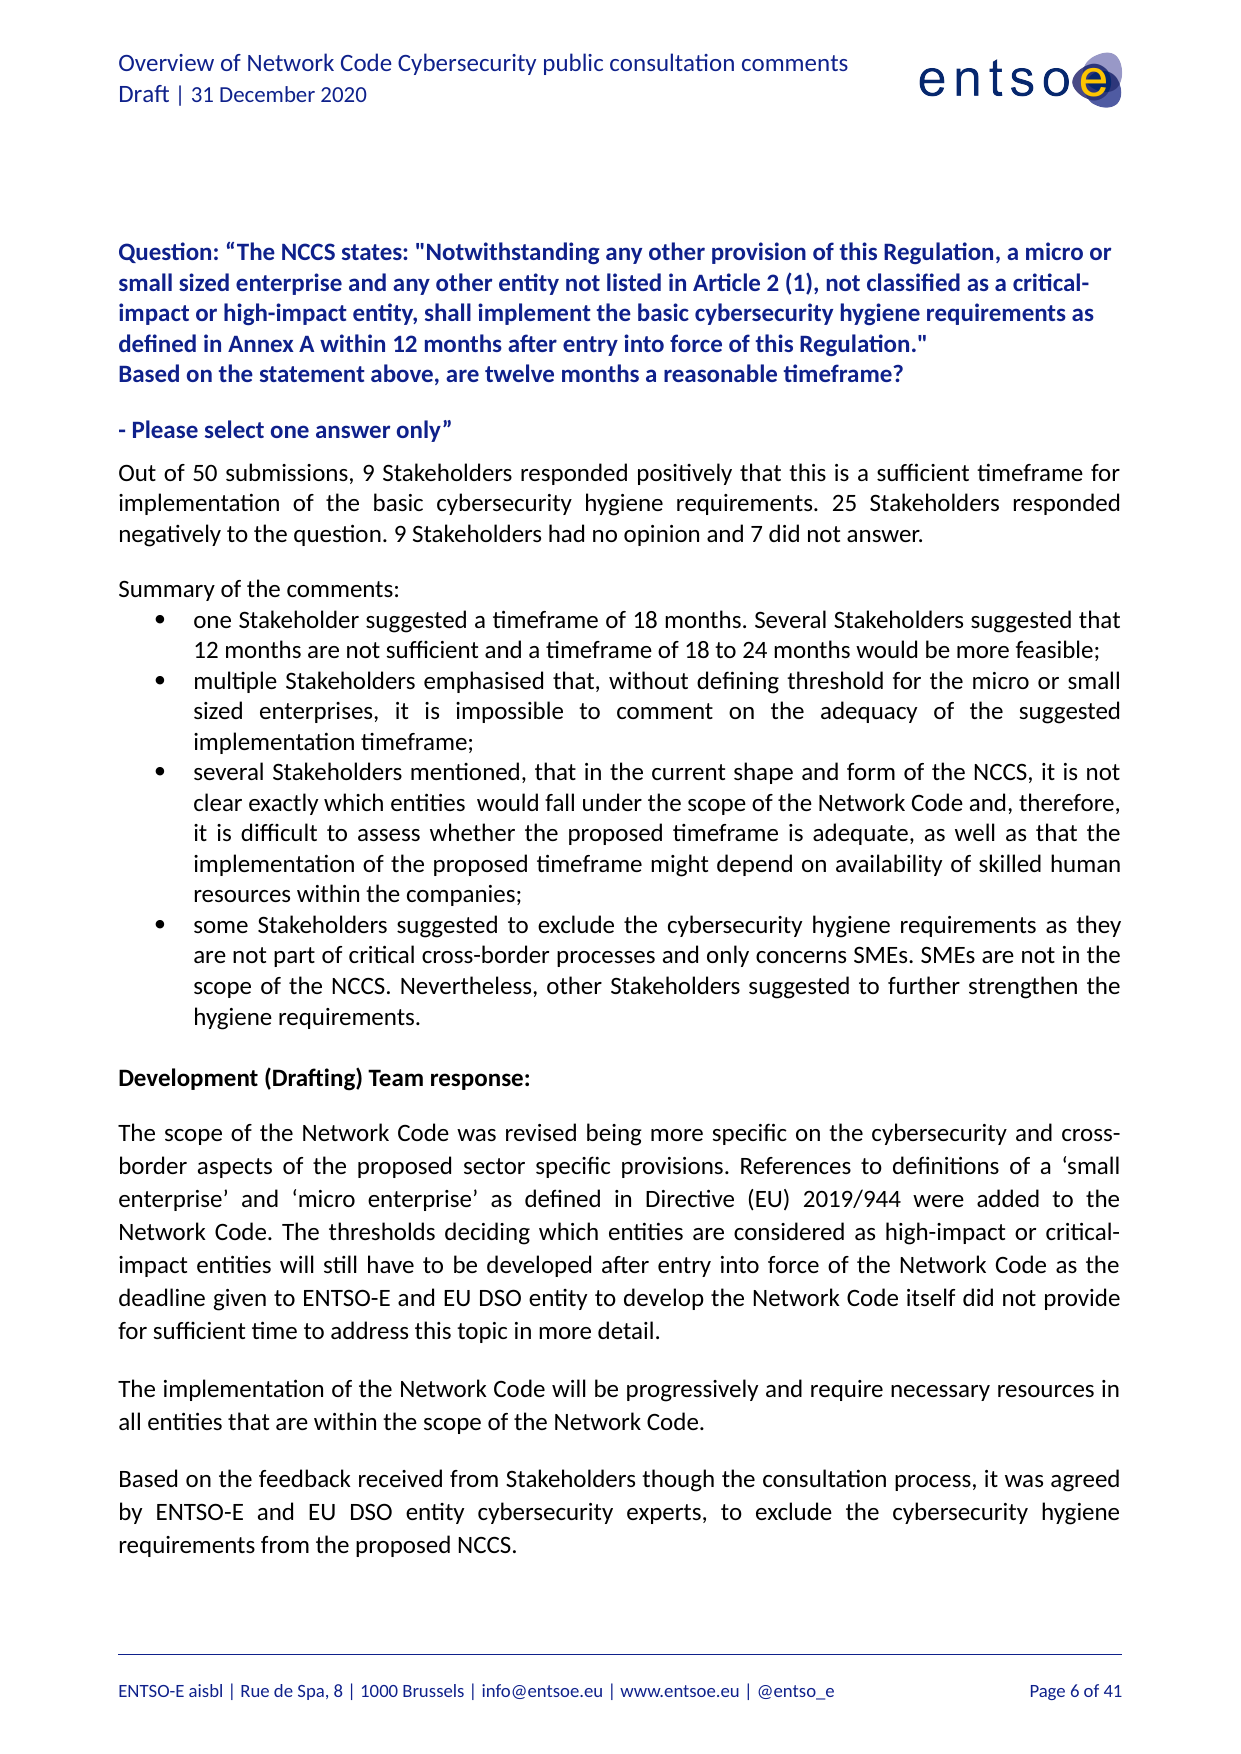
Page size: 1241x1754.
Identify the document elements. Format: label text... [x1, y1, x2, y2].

list several Stakeholders mentioned, that in the current shape and form of the NCCS, it is not clear exactly which entities would fall under the scope of the Network Code and, therefore, it is difficult to assess whether the proposed timeframe is adequate, as well as that the implementation of the proposed timeframe might depend on availability of skilled human resources within the companies; [156, 757, 1122, 909]
list one Stakeholder suggested a timeframe of 18 months. Several Stakeholders suggested that 12 months are not sufficient and a timeframe of 18 to 24 months would be more feasible; [156, 604, 1122, 665]
text Out of 50 submissions, 9 Stakeholders responded positively that this is a sufficient timeframe for implementation of the basic cybersecurity hygiene requirements. 25 Stakeholders responded negatively to the question. 9 Stakeholders had no opinion and 7 did not answer. [118, 457, 1122, 548]
text The implementation of the Network Code will be progressively and require necessary resources in all entities that are within the scope of the Network Code. [118, 1373, 1122, 1436]
text Summary of the comments: [118, 573, 1122, 604]
text - Please select one answer only” [118, 414, 1122, 444]
text Question: “The NCCS states: "Notwithstanding any other provision of this Regulation, a micro or small sized enterprise and any other entity not listed in Article 2 (1), not classified as a critical-impact or high-impact entity, shall implement the basic cybersecurity hygiene requirements as defined in Annex A within 12 months after entry into force of this Regulation." Based on the statement above, are twelve months a reasonable timeframe? [118, 236, 1122, 389]
list some Stakeholders suggested to exclude the cybersecurity hygiene requirements as they are not part of critical cross-border processes and only concerns SMEs. SMEs are not in the scope of the NCCS. Nevertheless, other Stakeholders suggested to further strengthen the hygiene requirements. [156, 909, 1122, 1031]
picture [916, 52, 1127, 110]
list multiple Stakeholders emphasised that, without defining threshold for the micro or small sized enterprises, it is impossible to comment on the adequacy of the suggested implementation timeframe; [156, 665, 1122, 757]
text Based on the feedback received from Stakeholders though the consultation process, it was agreed by ENTSO-E and EU DSO entity cybersecurity experts, to exclude the cybersecurity hygiene requirements from the proposed NCCS. [118, 1463, 1122, 1560]
text The scope of the Network Code was revised being more specific on the cybersecurity and cross-border aspects of the proposed sector specific provisions. References to definitions of a ‘small enterprise’ and ‘micro enterprise’ as defined in Directive (EU) 2019/944 were added to the Network Code. The thresholds deciding which entities are considered as high-impact or critical-impact entities will still have to be developed after entry into force of the Network Code as the deadline given to ENTSO-E and EU DSO entity to develop the Network Code itself did not provide for sufficient time to address this topic in more detail. [118, 1117, 1122, 1345]
text Development (Drafting) Team response: [118, 1062, 1122, 1092]
